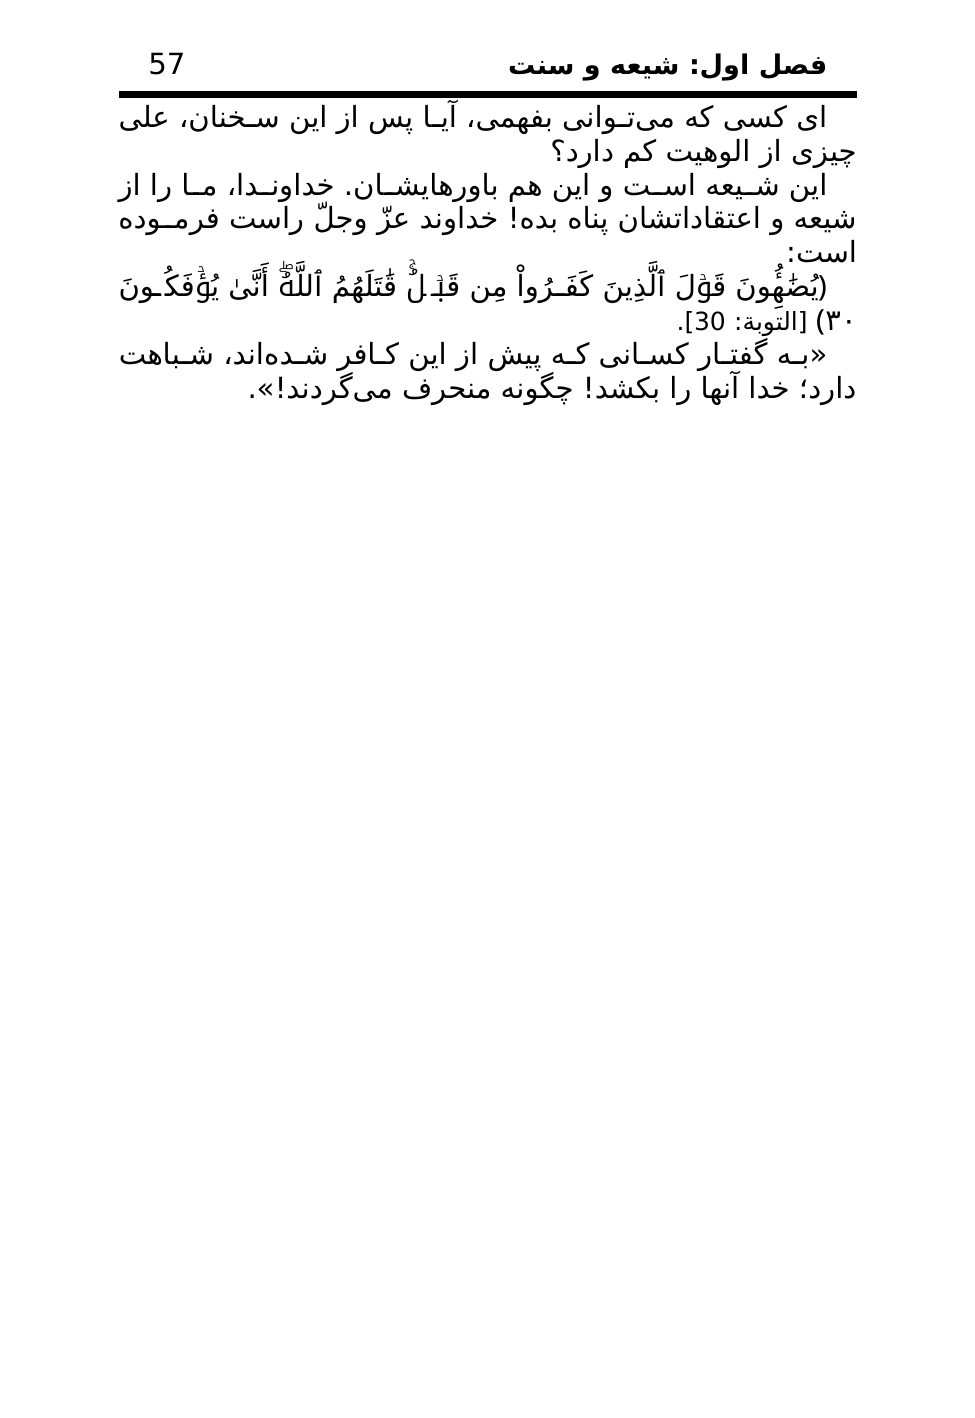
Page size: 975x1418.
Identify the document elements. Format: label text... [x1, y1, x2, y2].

text «به گفتار کسانی که پیش از این کافر شده‌اند، شباهت دارد؛ خدا آنها را بکشد! چگونه منحرف می‌گردند!». [118, 338, 857, 406]
text این شیعه است و این هم باورهایشان. خداوندا، ما را از شیعه و اعتقاداتشان پناه بده! خداوند عزّ وجلّ راست فرموده است: [118, 168, 857, 270]
text ﴿يُضَٰهِ‍ُٔونَ قَوۡلَ ٱلَّذِينَ كَفَرُواْ مِن قَبۡلُۚ قَٰتَلَهُمُ ٱللَّهُۖ أَنَّىٰ يُؤۡفَكُونَ٣٠﴾ [التوبة: 30]. [118, 270, 857, 338]
text ای کسی که می‌توانی بفهمی، آیا پس از این سخنان، علی چیزی از الوهیت کم دارد؟ [118, 100, 857, 168]
